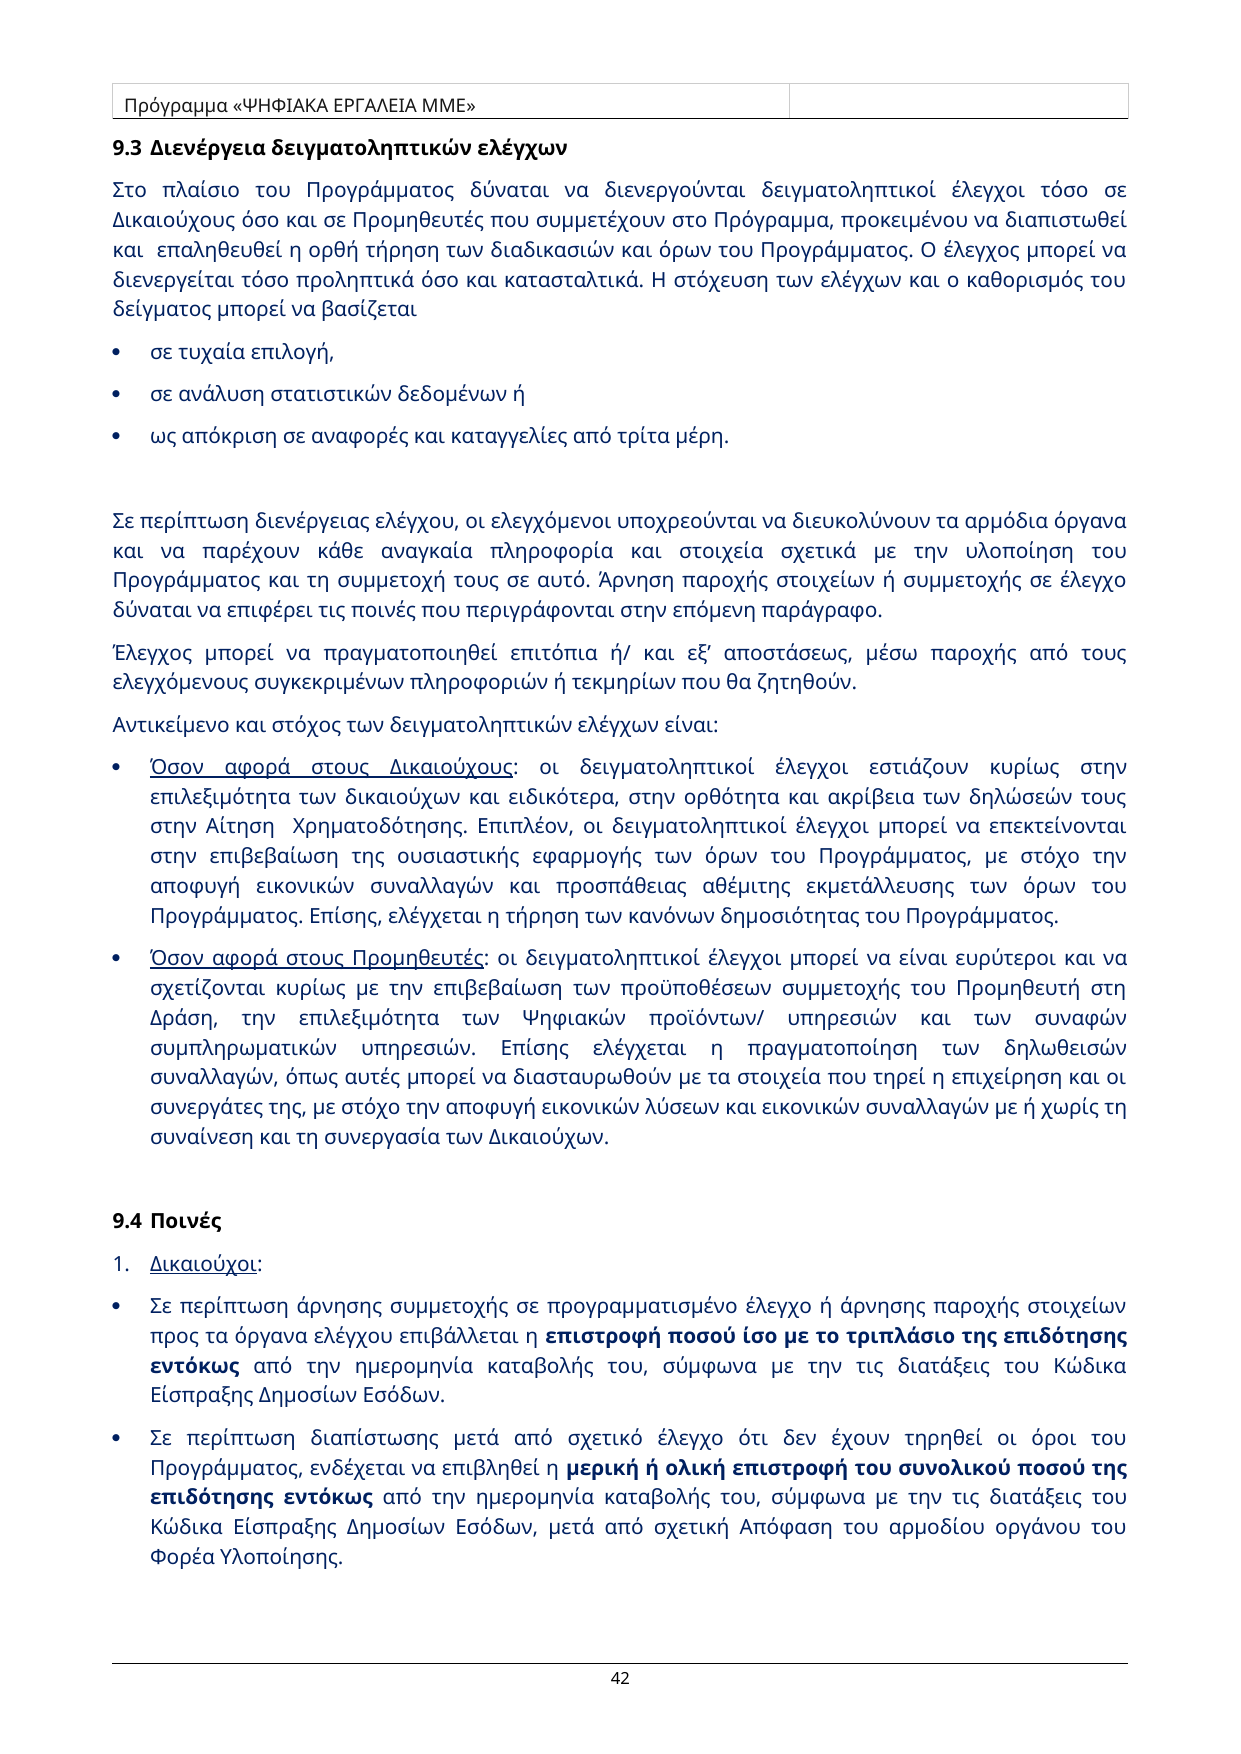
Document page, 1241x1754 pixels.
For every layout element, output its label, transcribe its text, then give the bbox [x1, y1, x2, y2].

text Αντικείμενο και στόχος των δειγματοληπτικών ελέγχων είναι: [112, 710, 1128, 738]
list σε τυχαία επιλογή, [112, 337, 1128, 365]
list σε ανάλυση στατιστικών δεδομένων ή [112, 379, 1128, 407]
text Σε περίπτωση διενέργειας ελέγχου, οι ελεγχόμενοι υποχρεούνται να διευκολύνουν τα αρμόδια όργανα και να παρέχουν κάθε αναγκαία πληροφορία και στοιχεία σχετικά με την υλοποίηση του Προγράμματος και τη συμμετοχή τους σε αυτό. Άρνηση παροχής στοιχείων ή συμμετοχής σε έλεγχο δύναται να επιφέρει τις ποινές που περιγράφονται στην επόμενη παράγραφο. [112, 506, 1128, 624]
subtitle Διενέργεια δειγματοληπτικών ελέγχων [112, 133, 1128, 161]
list ως απόκριση σε αναφορές και καταγγελίες από τρίτα μέρη. [112, 421, 1128, 450]
list Σε περίπτωση διαπίστωσης μετά από σχετικό έλεγχο ότι δεν έχουν τηρηθεί οι όροι του Προγράμματος, ενδέχεται να επιβληθεί η μερική ή ολική επιστροφή του συνολικού ποσού της επιδότησης εντόκως από την ημερομηνία καταβολής του, σύμφωνα με την τις διατάξεις του Κώδικα Είσπραξης Δημοσίων Εσόδων, μετά από σχετική Απόφαση του αρμοδίου οργάνου του Φορέα Υλοποίησης. [112, 1423, 1128, 1570]
subtitle Ποινές [112, 1207, 1128, 1235]
list Όσον αφορά στους Δικαιούχους: οι δειγματοληπτικοί έλεγχοι εστιάζουν κυρίως στην επιλεξιμότητα των δικαιούχων και ειδικότερα, στην ορθότητα και ακρίβεια των δηλώσεών τους στην Αίτηση Χρηματοδότησης. Επιπλέον, οι δειγματοληπτικοί έλεγχοι μπορεί να επεκτείνονται στην επιβεβαίωση της ουσιαστικής εφαρμογής των όρων του Προγράμματος, με στόχο την αποφυγή εικονικών συναλλαγών και προσπάθειας αθέμιτης εκμετάλλευσης των όρων του Προγράμματος. Επίσης, ελέγχεται η τήρηση των κανόνων δημοσιότητας του Προγράμματος. [112, 752, 1128, 929]
list Σε περίπτωση άρνησης συμμετοχής σε προγραμματισμένο έλεγχο ή άρνησης παροχής στοιχείων προς τα όργανα ελέγχου επιβάλλεται η επιστροφή ποσού ίσο με το τριπλάσιο της επιδότησης εντόκως από την ημερομηνία καταβολής του, σύμφωνα με την τις διατάξεις του Κώδικα Είσπραξης Δημοσίων Εσόδων. [112, 1291, 1128, 1409]
text Στο πλαίσιο του Προγράμματος δύναται να διενεργούνται δειγματοληπτικοί έλεγχοι τόσο σε Δικαιούχους όσο και σε Προμηθευτές που συμμετέχουν στο Πρόγραμμα, προκειμένου να διαπιστωθεί και επαληθευθεί η ορθή τήρηση των διαδικασιών και όρων του Προγράμματος. Ο έλεγχος μπορεί να διενεργείται τόσο προληπτικά όσο και κατασταλτικά. Η στόχευση των ελέγχων και ο καθορισμός του δείγματος μπορεί να βασίζεται [112, 175, 1128, 323]
text Έλεγχος μπορεί να πραγματοποιηθεί επιτόπια ή/ και εξ’ αποστάσεως, μέσω παροχής από τους ελεγχόμενους συγκεκριμένων πληροφοριών ή τεκμηρίων που θα ζητηθούν. [112, 638, 1128, 696]
list Δικαιούχοι: [112, 1249, 1128, 1277]
list Όσον αφορά στους Προμηθευτές: οι δειγματοληπτικοί έλεγχοι μπορεί να είναι ευρύτεροι και να σχετίζονται κυρίως με την επιβεβαίωση των προϋποθέσεων συμμετοχής του Προμηθευτή στη Δράση, την επιλεξιμότητα των Ψηφιακών προϊόντων/ υπηρεσιών και των συναφών συμπληρωματικών υπηρεσιών. Επίσης ελέγχεται η πραγματοποίηση των δηλωθεισών συναλλαγών, όπως αυτές μπορεί να διασταυρωθούν με τα στοιχεία που τηρεί η επιχείρηση και οι συνεργάτες της, με στόχο την αποφυγή εικονικών λύσεων και εικονικών συναλλαγών με ή χωρίς τη συναίνεση και τη συνεργασία των Δικαιούχων. [112, 943, 1128, 1150]
